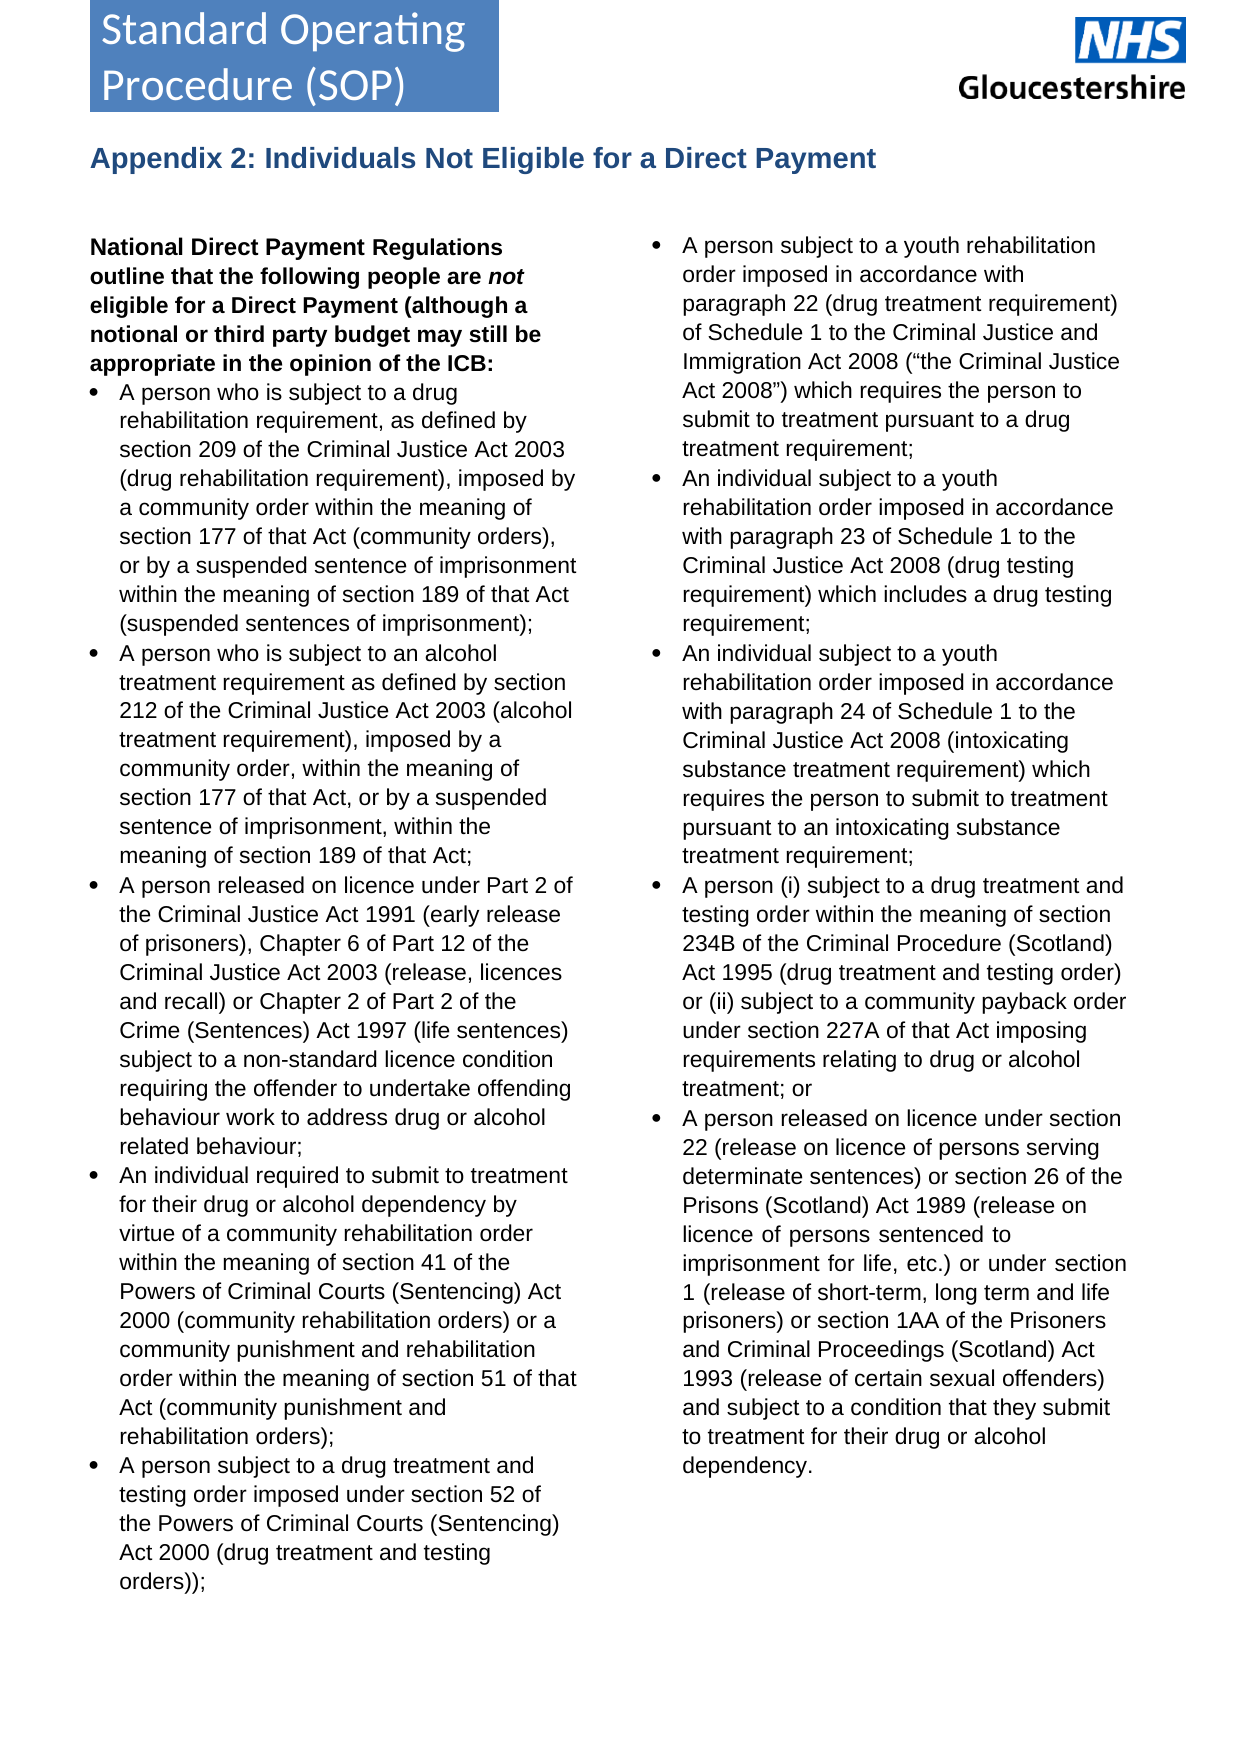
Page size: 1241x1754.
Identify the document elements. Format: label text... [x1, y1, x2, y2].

list An individual subject to a youth rehabilitation order imposed in accordance with paragraph 24 of Schedule 1 to the Criminal Justice Act 2008 (intoxicating substance treatment requirement) which requires the person to submit to treatment pursuant to an intoxicating substance treatment requirement; [652, 640, 1128, 869]
list An individual required to submit to treatment for their drug or alcohol dependency by virtue of a community rehabilitation order within the meaning of section 41 of the Powers of Criminal Courts (Sentencing) Act 2000 (community rehabilitation orders) or a community punishment and rehabilitation order within the meaning of section 51 of that Act (community punishment and rehabilitation orders); [89, 1162, 577, 1449]
text National Direct Payment Regulations outline that the following people are not eligible for a Direct Payment (although a notional or third party budget may still be appropriate in the opinion of the ICB: [89, 232, 577, 376]
list A person released on licence under Part 2 of the Criminal Justice Act 1991 (early release of prisoners), Chapter 6 of Part 12 of the Criminal Justice Act 2003 (release, licences and recall) or Chapter 2 of Part 2 of the Crime (Sentences) Act 1997 (life sentences) subject to a non-standard licence condition requiring the offender to undertake offending behaviour work to address drug or alcohol related behaviour; [89, 872, 577, 1159]
list An individual subject to a youth rehabilitation order imposed in accordance with paragraph 23 of Schedule 1 to the Criminal Justice Act 2008 (drug testing requirement) which includes a drug testing requirement; [652, 465, 1128, 636]
list A person subject to a youth rehabilitation order imposed in accordance with paragraph 22 (drug treatment requirement) of Schedule 1 to the Criminal Justice and Immigration Act 2008 (“the Criminal Justice Act 2008”) which requires the person to submit to treatment pursuant to a drug treatment requirement; [652, 232, 1128, 461]
subtitle Appendix 2: Individuals Not Eligible for a Direct Payment [89, 141, 1140, 174]
list A person subject to a drug treatment and testing order imposed under section 52 of the Powers of Criminal Courts (Sentencing) Act 2000 (drug treatment and testing orders)); [89, 1452, 577, 1595]
list A person who is subject to a drug rehabilitation requirement, as defined by section 209 of the Criminal Justice Act 2003 (drug rehabilitation requirement), imposed by a community order within the meaning of section 177 of that Act (community orders), or by a suspended sentence of imprisonment within the meaning of section 189 of that Act (suspended sentences of imprisonment); [89, 378, 577, 636]
list A person (i) subject to a drug treatment and testing order within the meaning of section 234B of the Criminal Procedure (Scotland) Act 1995 (drug treatment and testing order) or (ii) subject to a community payback order under section 227A of that Act imposing requirements relating to drug or alcohol treatment; or [652, 872, 1128, 1101]
list A person released on licence under section 22 (release on licence of persons serving determinate sentences) or section 26 of the Prisons (Scotland) Act 1989 (release on licence of persons sentenced to imprisonment for life, etc.) or under section 1 (release of short-term, long term and life prisoners) or section 1AA of the Prisoners and Criminal Proceedings (Scotland) Act 1993 (release of certain sexual offenders) and subject to a condition that they submit to treatment for their drug or alcohol dependency. [652, 1105, 1128, 1479]
picture [943, 0, 1189, 107]
list A person who is subject to an alcohol treatment requirement as defined by section 212 of the Criminal Justice Act 2003 (alcohol treatment requirement), imposed by a community order, within the meaning of section 177 of that Act, or by a suspended sentence of imprisonment, within the meaning of section 189 of that Act; [89, 639, 577, 869]
